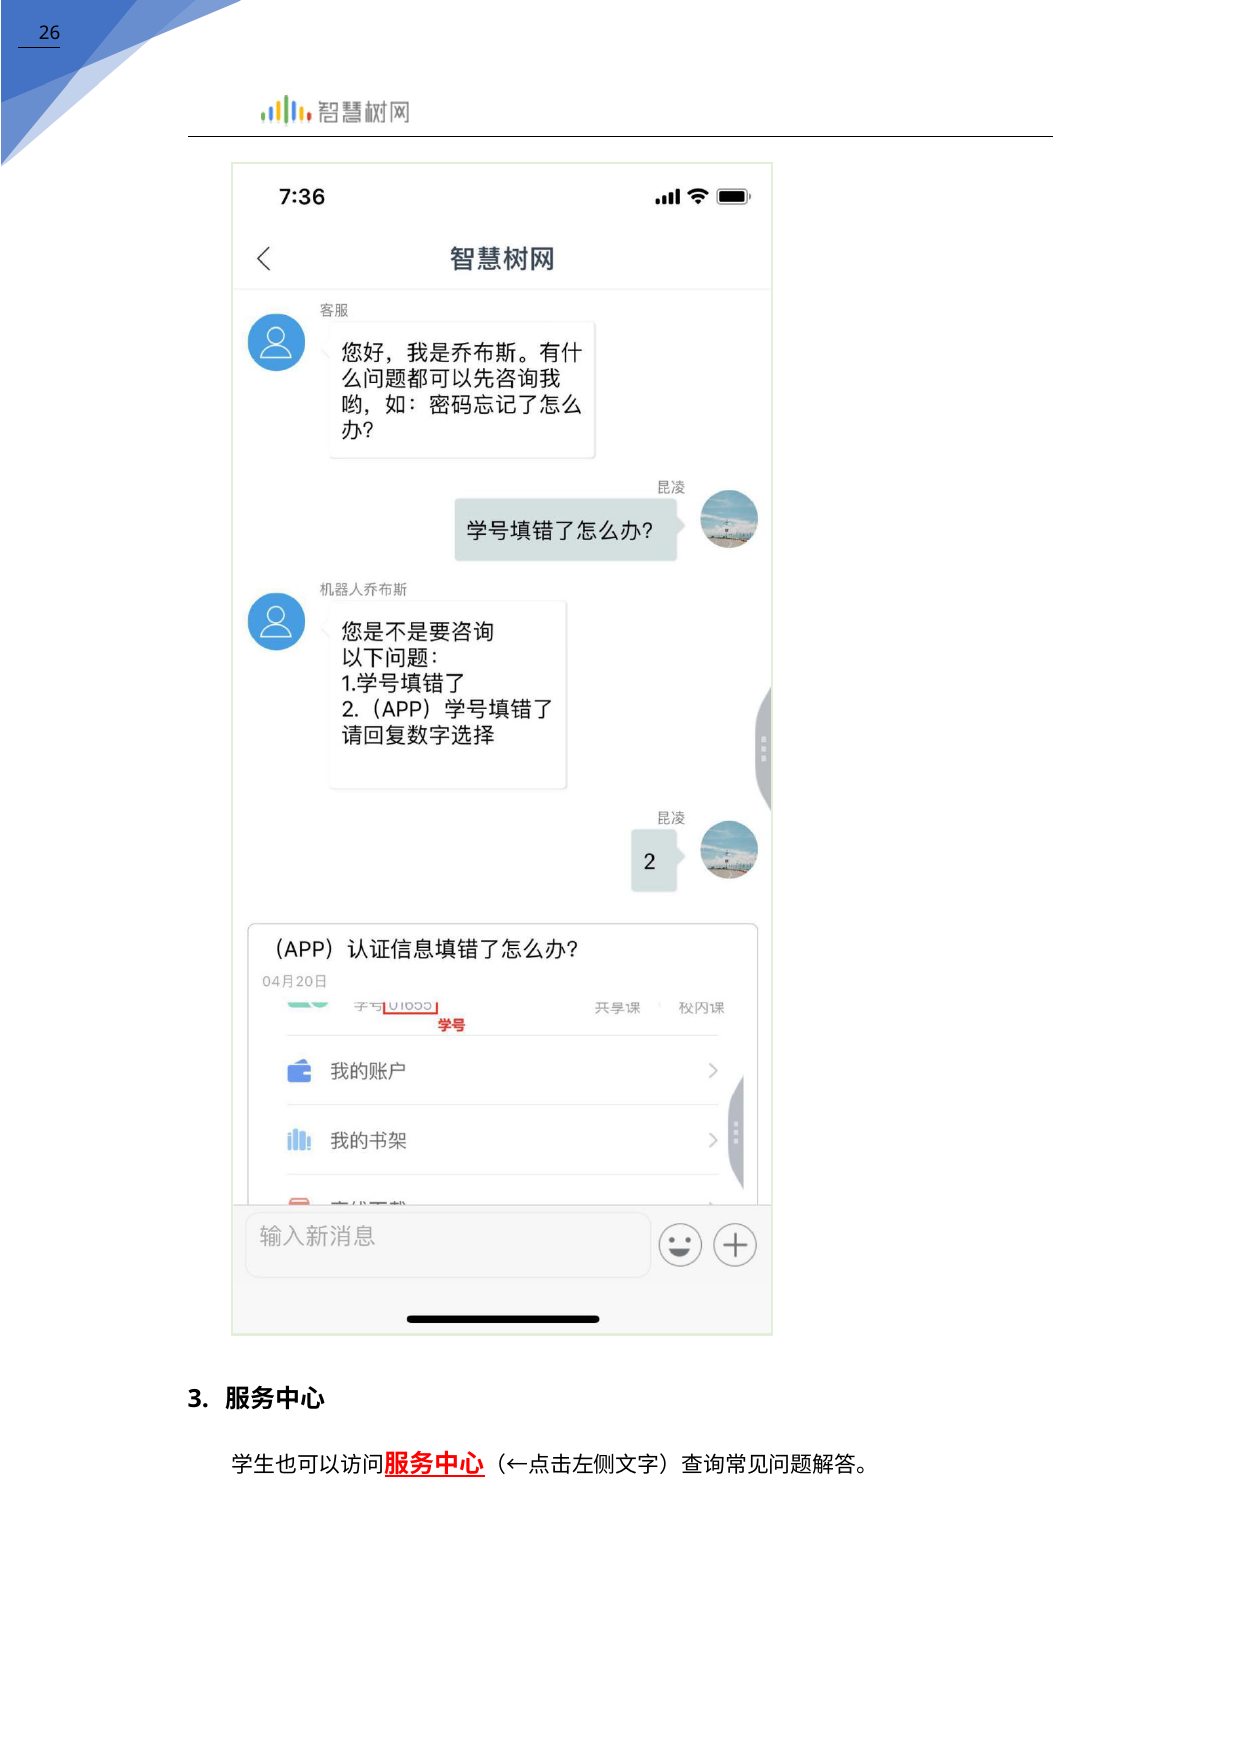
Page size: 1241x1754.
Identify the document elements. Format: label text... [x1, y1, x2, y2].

text 学生也可以访问服务中心（←点击左侧文字）查询常见问题解答。 [231, 1429, 1053, 1494]
picture [1, 0, 243, 168]
picture [250, 88, 417, 134]
list 服务中心 [187, 1364, 1053, 1429]
picture [233, 164, 771, 1333]
